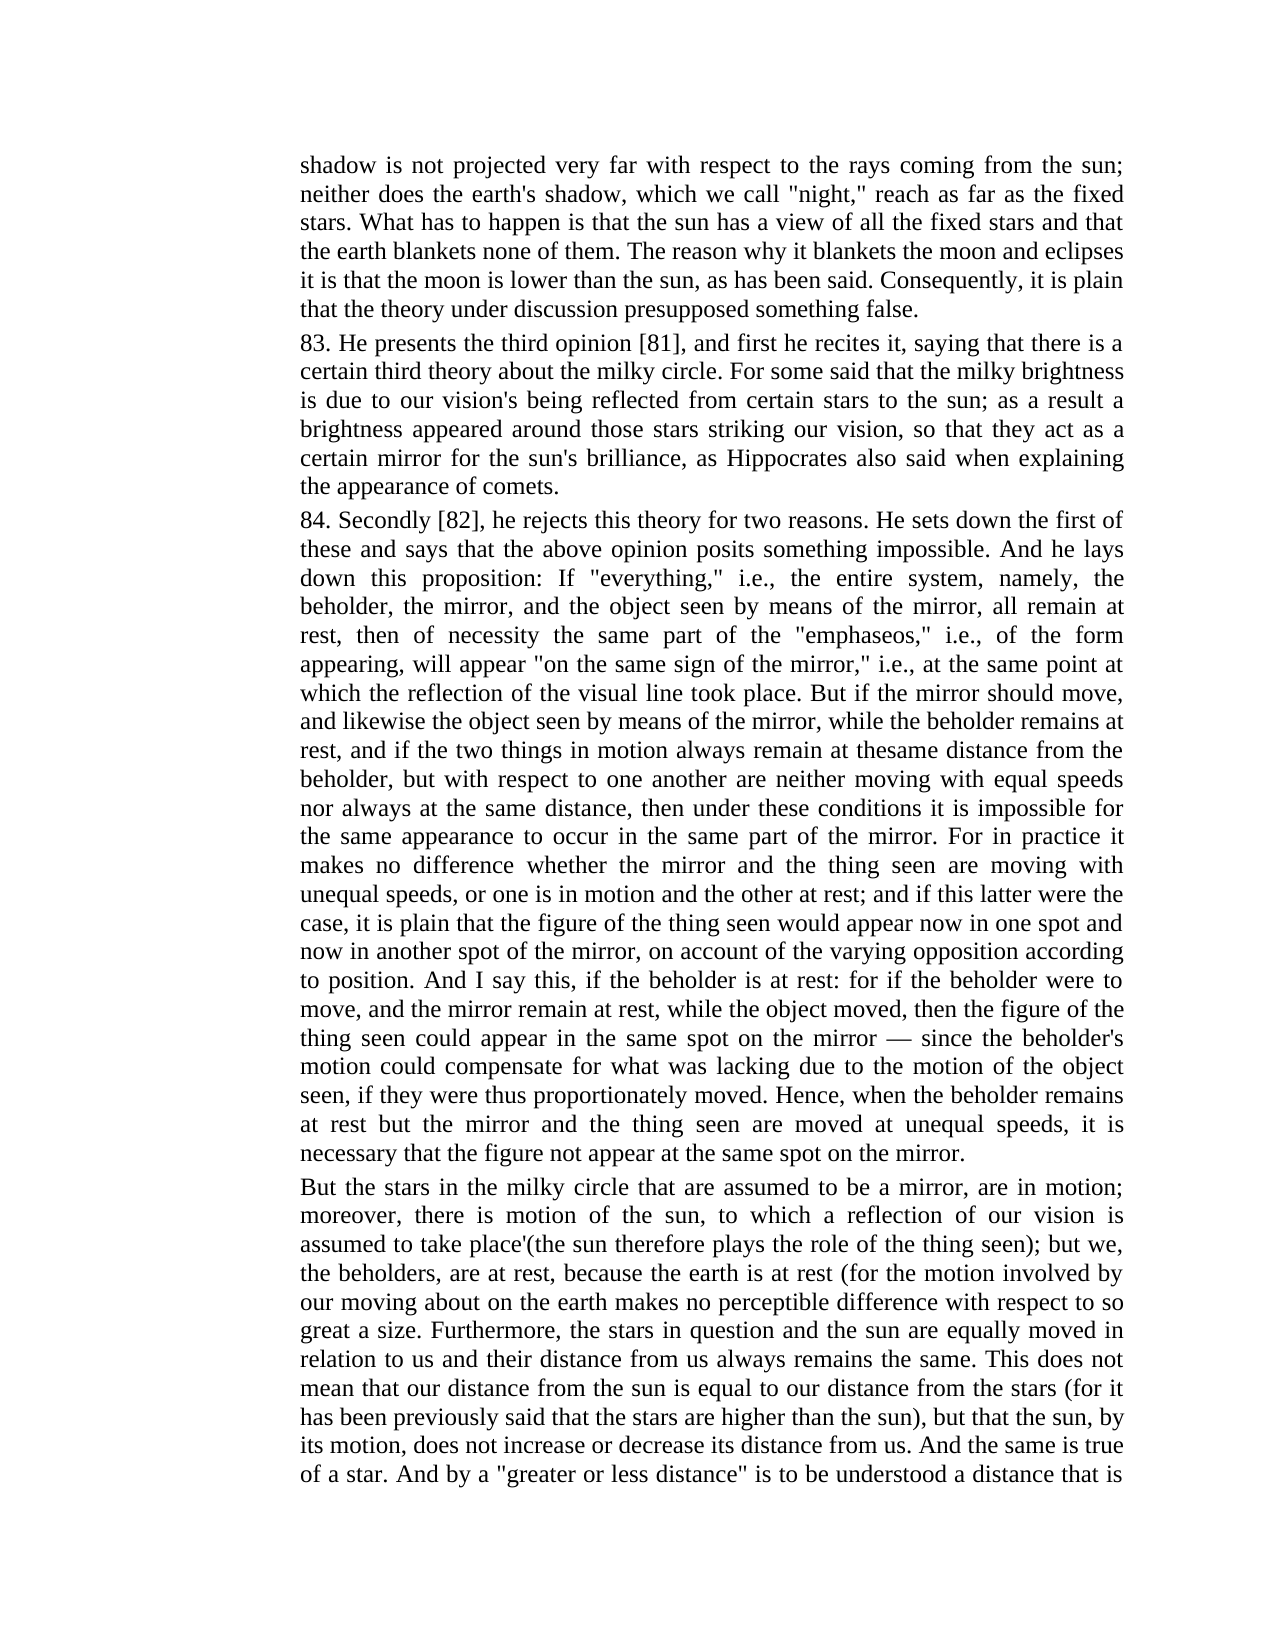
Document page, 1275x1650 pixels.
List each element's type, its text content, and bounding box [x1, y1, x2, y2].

text 83. He presents the third opinion [81], and first he recites it, saying that there is a certain third theory about the milky circle. For some said that the milky brightness is due to our vision's being reflected from certain stars to the sun; as a result a brightness appeared around those stars striking our vision, so that they act as a certain mirror for the sun's brilliance, as Hippocrates also said when explaining the appearance of comets. [300, 328, 1125, 500]
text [300, 1172, 1125, 1488]
text 84. Secondly [82], he rejects this theory for two reasons. He sets down the first of these and says that the above opinion posits something impossible. And he lays down this proposition: If "everything," i.e., the entire system, namely, the beholder, the mirror, and the object seen by means of the mirror, all remain at rest, then of necessity the same part of the "emphaseos," i.e., of the form appearing, will appear "on the same sign of the mirror," i.e., at the same point at which the reflection of the visual line took place. But if the mirror should move, and likewise the object seen by means of the mirror, while the beholder remains at rest, and if the two things in motion always remain at thesame distance from the beholder, but with respect to one another are neither moving with equal speeds nor always at the same distance, then under these conditions it is impossible for the same appearance to occur in the same part of the mirror. For in practice it makes no difference whether the mirror and the thing seen are moving with unequal speeds, or one is in motion and the other at rest; and if this latter were the case, it is plain that the figure of the thing seen would appear now in one spot and now in another spot of the mirror, on account of the varying opposition according to position. And I say this, if the beholder is at rest: for if the beholder were to move, and the mirror remain at rest, while the object moved, then the figure of the thing seen could appear in the same spot on the mirror — since the beholder's motion could compensate for what was lacking due to the motion of the object seen, if they were thus proportionately moved. Hence, when the beholder remains at rest but the mirror and the thing seen are moved at unequal speeds, it is necessary that the figure not appear at the same spot on the mirror. [300, 505, 1125, 1166]
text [300, 150, 1125, 322]
